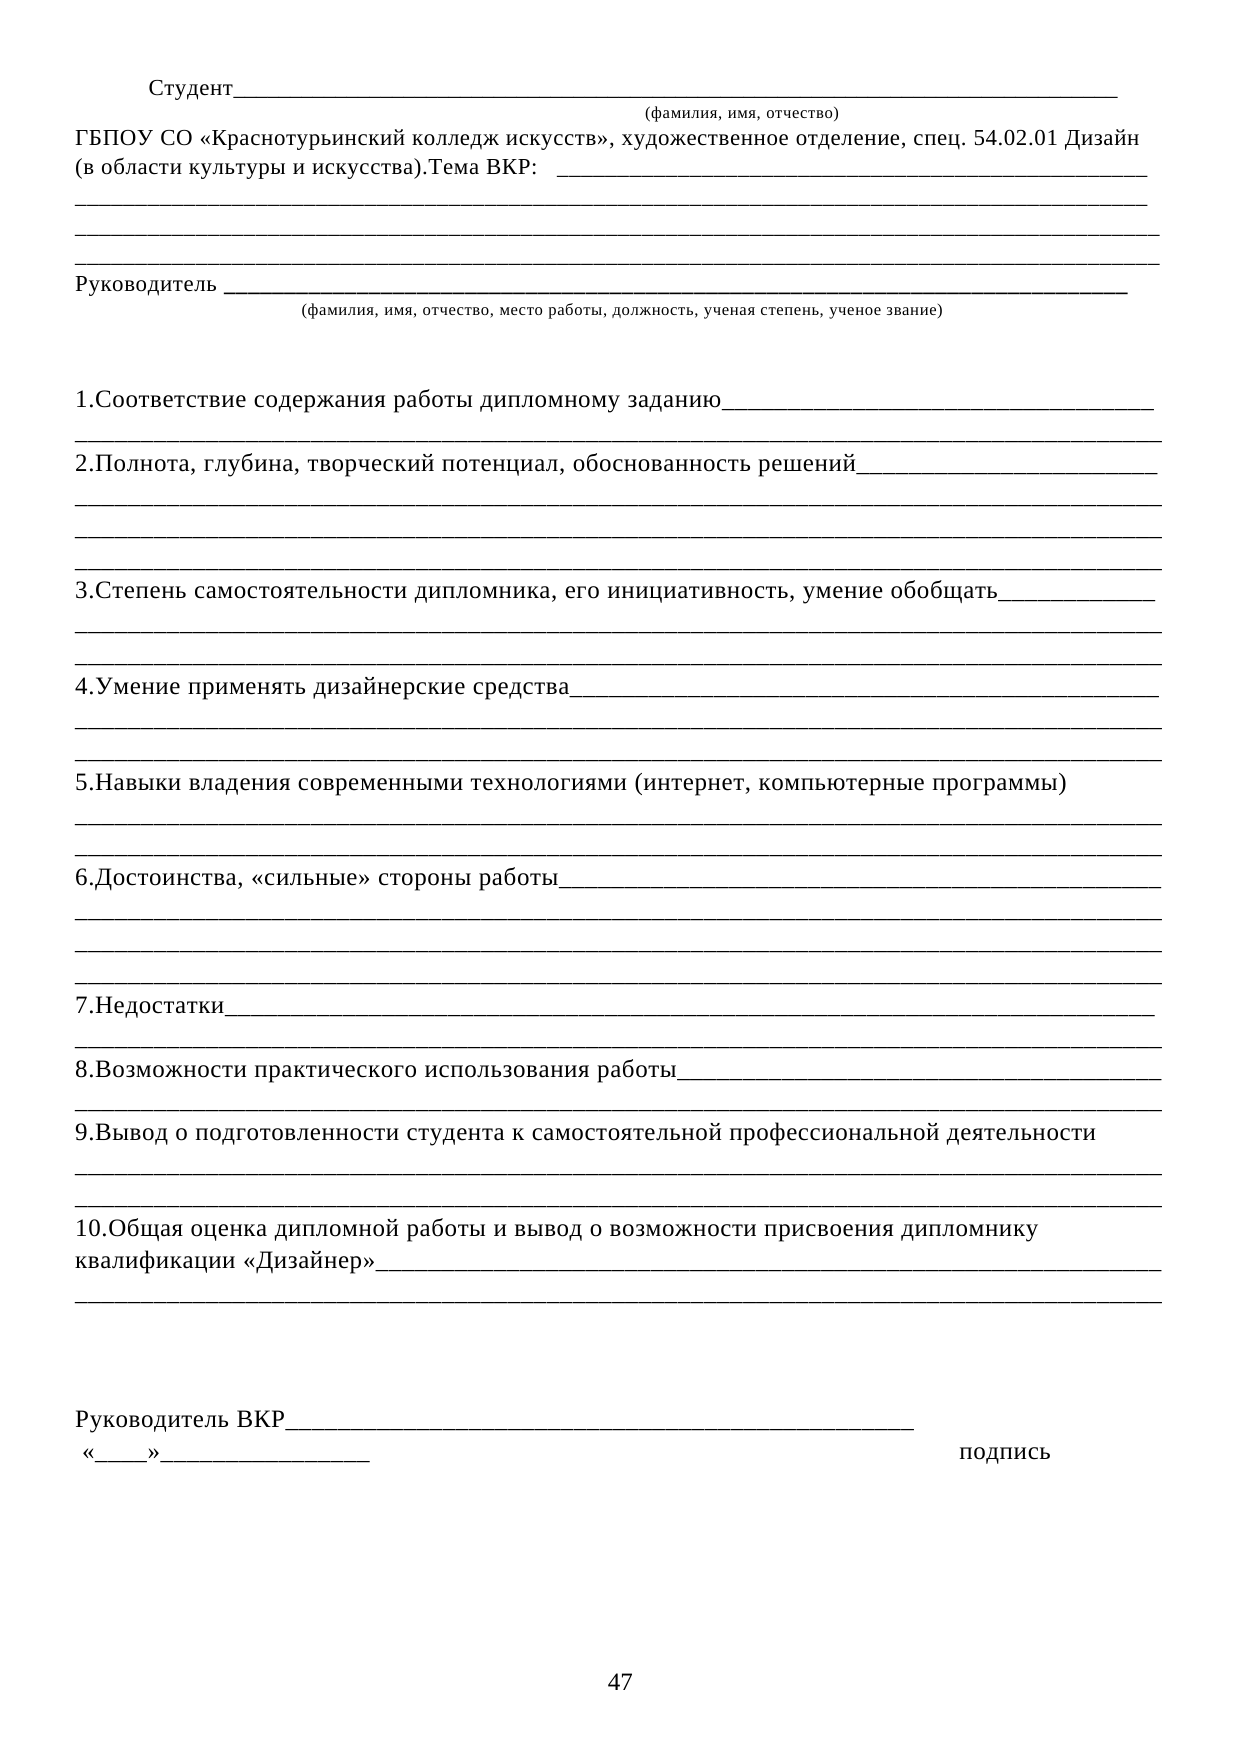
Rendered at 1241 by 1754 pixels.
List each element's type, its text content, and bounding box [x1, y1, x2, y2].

text ___________________________________________________________________________________ [75, 512, 1165, 541]
text (фамилия, имя, отчество) [645, 103, 1165, 122]
text (фамилия, имя, отчество, место работы, должность, ученая степень, ученое звание) [75, 299, 1165, 318]
text 7.Недостатки__________________________________________________________________________________________________________________________________________________________ [75, 990, 1165, 1051]
text 1.Соответствие содержания работы дипломному заданию_________________________________ [75, 384, 1165, 413]
text «____»________________ подпись [75, 1436, 1165, 1465]
text Руководитель ВКР________________________________________________ [75, 1404, 1165, 1433]
text ____________________________________________________________________________________________________________________________________________________________________________________ [75, 212, 1165, 267]
text 5.Навыки владения современными технологиями (интернет, компьютерные программы) ______________________________________________________________________________________________________________________________________________________________________ [75, 767, 1165, 859]
text 8.Возможности практического использования работы_____________________________________ ___________________________________________________________________________________ [75, 1054, 1165, 1114]
text ___________________________________________________________________________________ [75, 958, 1165, 987]
text 6.Достоинства, «сильные» стороны работы______________________________________________ ______________________________________________________________________________________________________________________________________________________________________ [75, 862, 1165, 955]
text ___________________________________________________________________________________ [75, 544, 1165, 572]
text 3.Степень самостоятельности дипломника, его инициативность, умение обобщать____________ ______________________________________________________________________________________________________________________________________________________________________ [75, 576, 1165, 668]
text 4.Умение применять дизайнерские средства_____________________________________________ ______________________________________________________________________________________________________________________________________________________________________ [75, 671, 1165, 764]
text 9.Вывод о подготовленности студента к самостоятельной профессиональной деятельности ___________________________________________________________________________________ [75, 1117, 1165, 1178]
text ___________________________________________________________________________________ [75, 416, 1165, 445]
text Студент [100, 74, 1165, 100]
text ___________________________________________________________________________________ [75, 1181, 1165, 1210]
text 2.Полнота, глубина, творческий потенциал, обоснованность решений_______________________ [75, 448, 1165, 477]
text ГБПОУ СО «Краснотурьинский колледж искусств», художественное отделение, спец. 54.02.01 Дизайн (в области культуры и искусства).Тема ВКР: _________________________________________________ _________________________________________________________________________________________ [75, 124, 1165, 209]
text 10.Общая оценка дипломной работы и вывод о возможности присвоения дипломнику квалификации «Дизайнер»____________________________________________________________ ___________________________________________________________________________________ [75, 1213, 1165, 1306]
text ___________________________________________________________________________________ [75, 480, 1165, 509]
text Руководитель ___________________________________________________________________________ [75, 270, 1165, 296]
